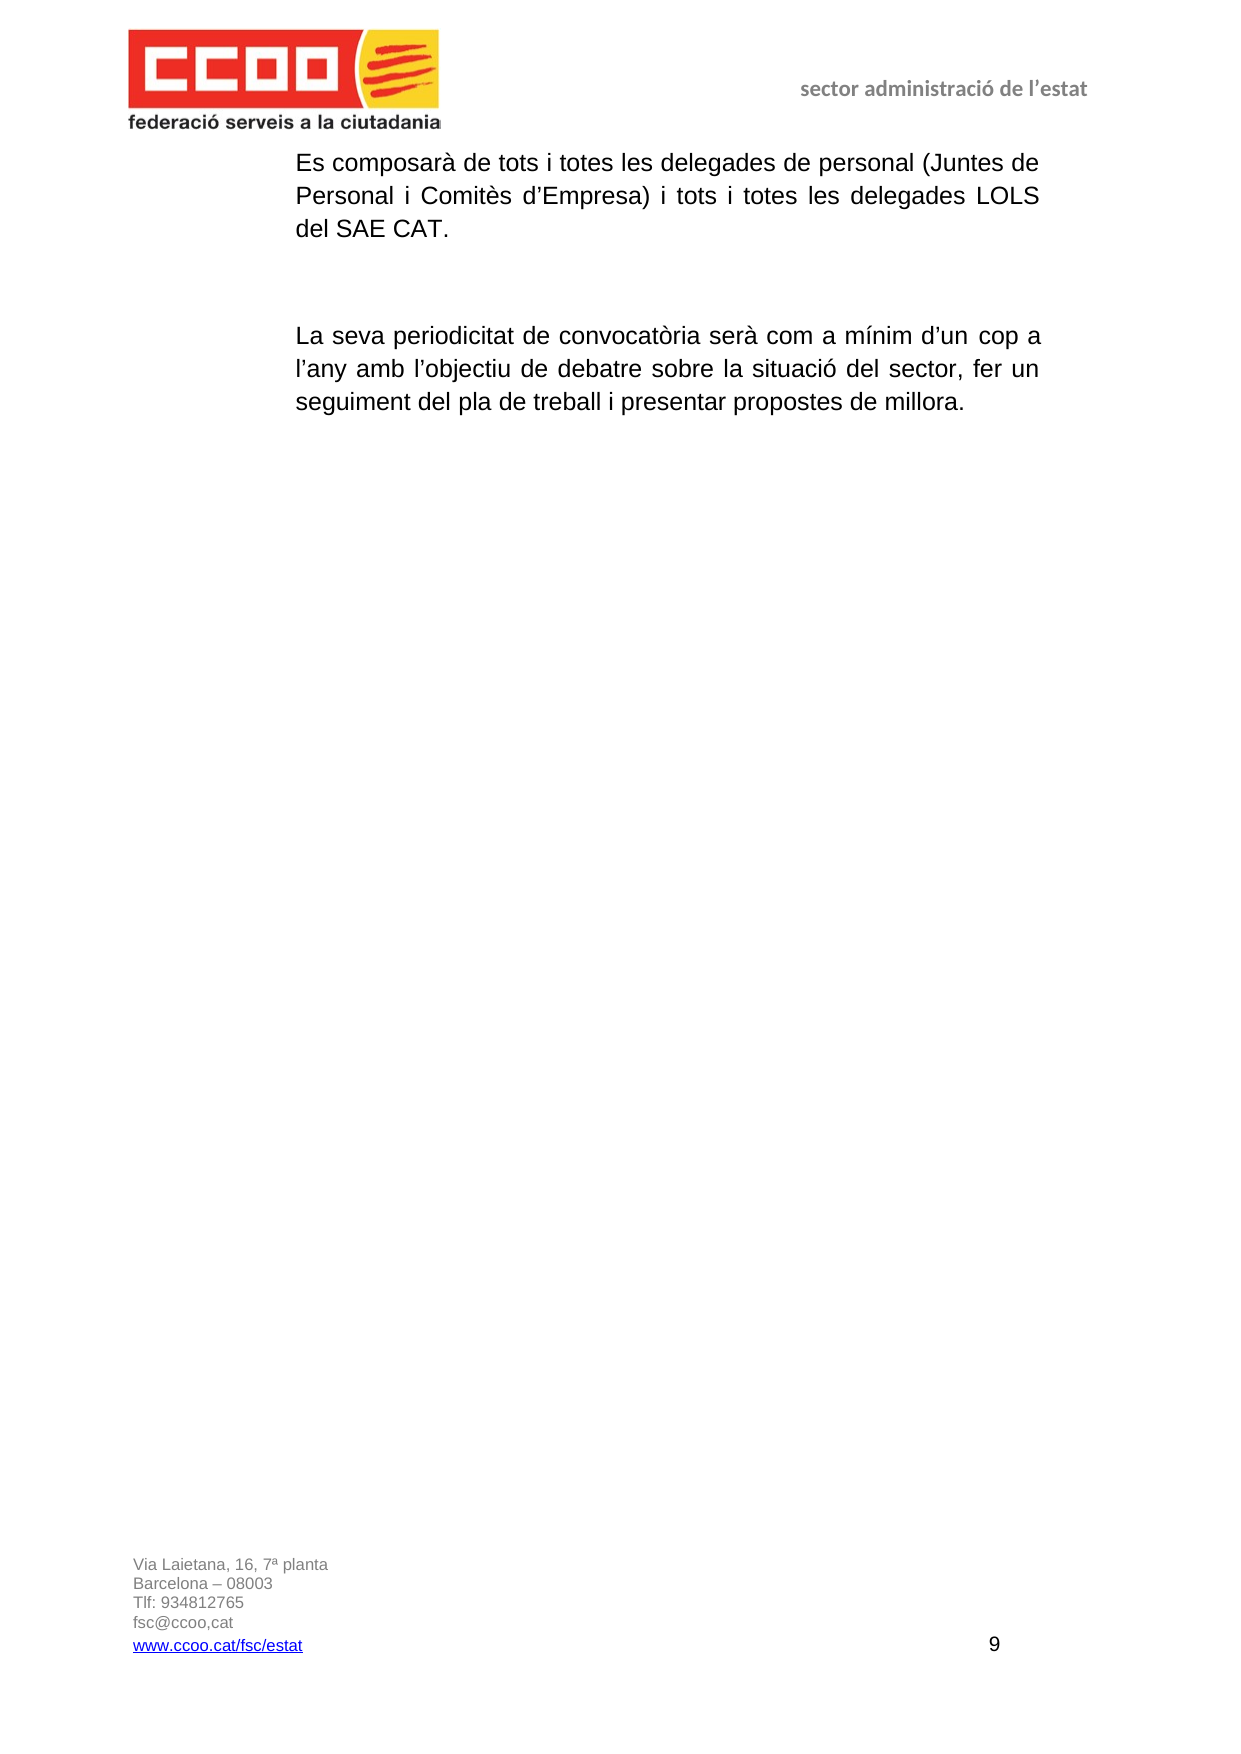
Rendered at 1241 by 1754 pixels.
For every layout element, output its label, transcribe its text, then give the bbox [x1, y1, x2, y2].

text Es composarà de tots i totes les delegades de personal (Juntes de Personal i Comitès d’Empresa) i tots i totes les delegades LOLS del SAE CAT. [295, 148, 1041, 242]
picture [127, 28, 441, 130]
text La seva periodicitat de convocatòria serà com a mínim d’un cop a l’any amb l’objectiu de debatre sobre la situació del sector, fer un seguiment del pla de treball i presentar propostes de millora. [295, 321, 1041, 416]
